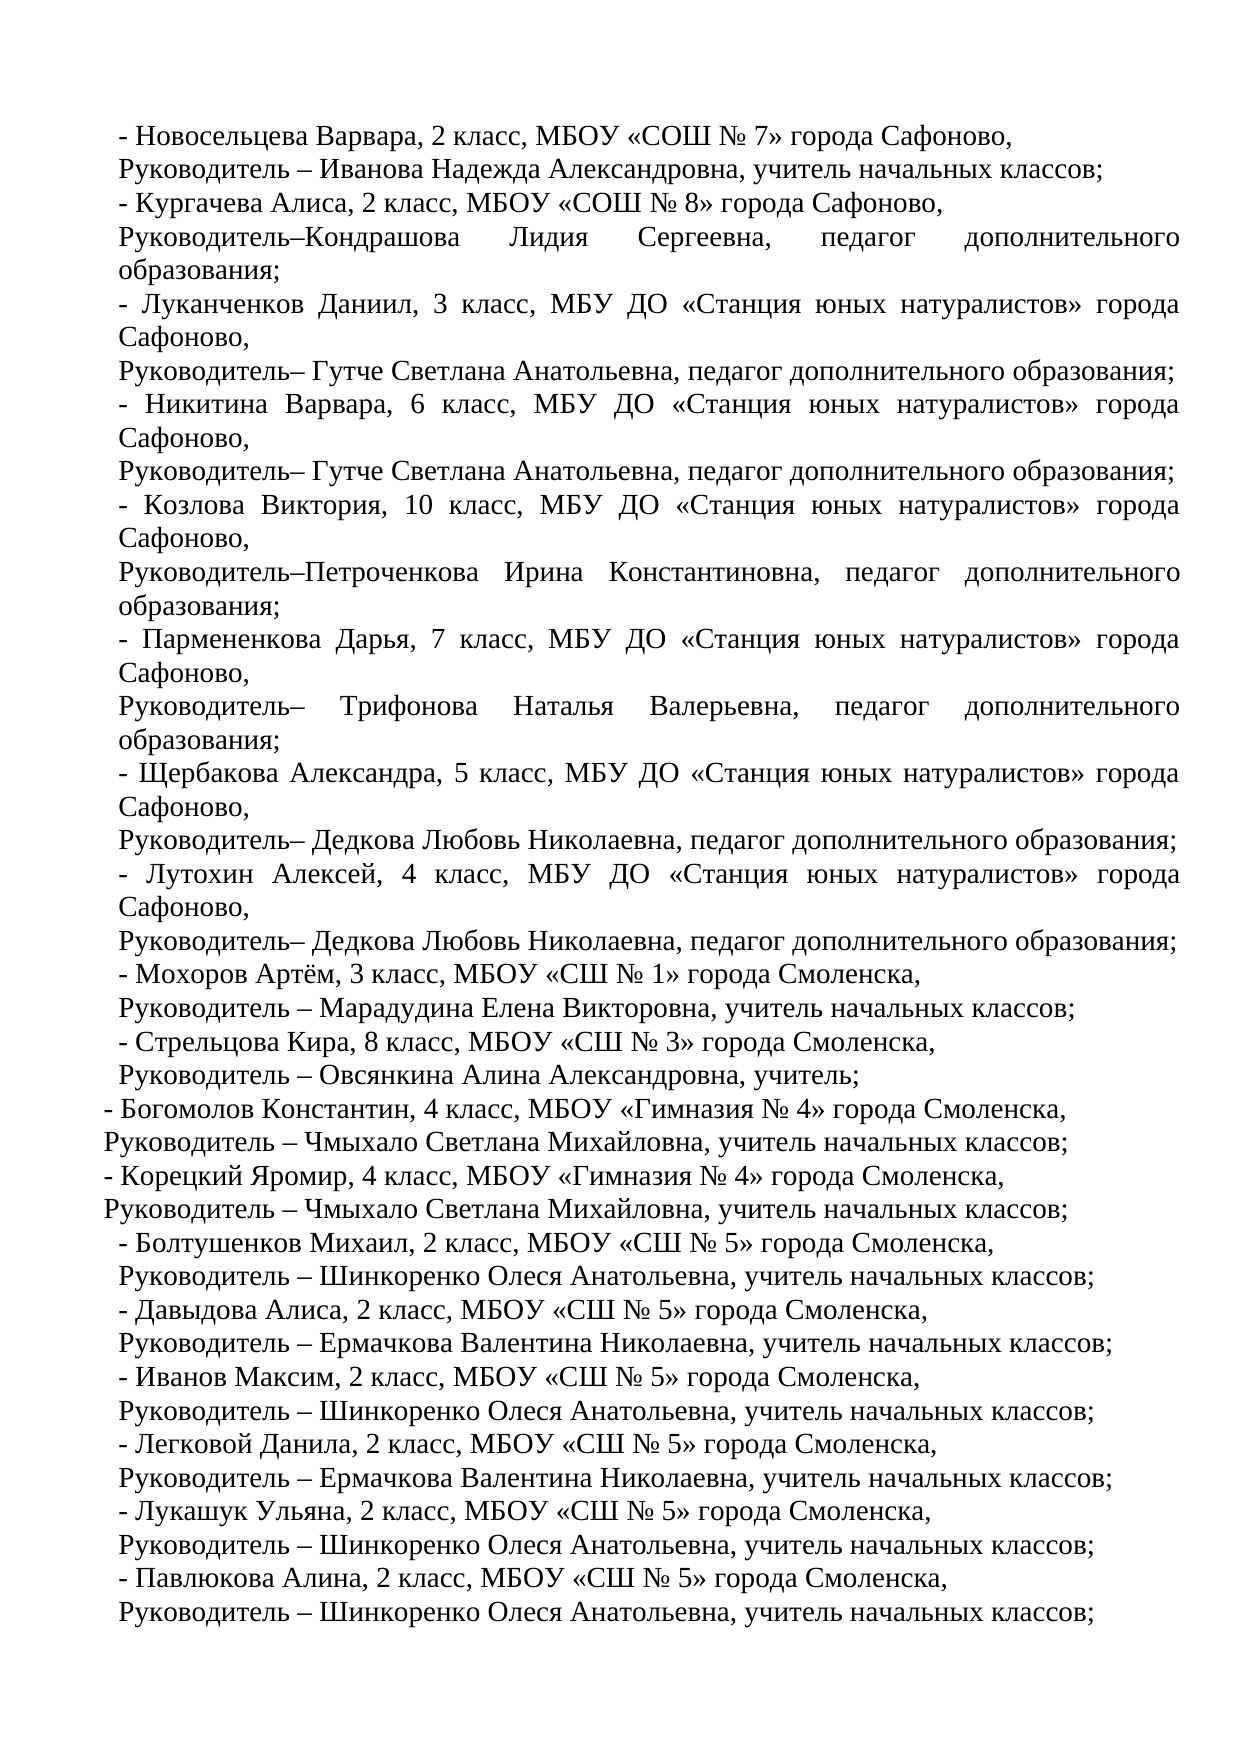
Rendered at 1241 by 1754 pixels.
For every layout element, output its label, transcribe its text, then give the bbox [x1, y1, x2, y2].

text - Мохоров Артём, 3 класс, МБОУ «СШ № 1» города Смоленска, [118, 957, 1181, 990]
text Руководитель – Шинкоренко Олеся Анатольевна, учитель начальных классов; [118, 1258, 1181, 1292]
list Руководитель– Гутче Светлана Анатольевна, педагог дополнительного образования; [118, 453, 1181, 487]
list - Лутохин Алексей, 4 класс, МБУ ДО «Станция юных натуралистов» города Сафоново, [118, 856, 1181, 923]
text - Павлюкова Алина, 2 класс, МБОУ «СШ № 5» города Смоленска, [118, 1560, 1181, 1594]
list - Никитина Варвара, 6 класс, МБУ ДО «Станция юных натуралистов» города Сафоново, [118, 386, 1181, 453]
list Руководитель– Дедкова Любовь Николаевна, педагог дополнительного образования; [118, 923, 1181, 957]
text - Болтушенков Михаил, 2 класс, МБОУ «СШ № 5» города Смоленска, [118, 1225, 1181, 1258]
text - Богомолов Константин, 4 класс, МБОУ «Гимназия № 4» города Смоленска, [103, 1091, 1181, 1124]
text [118, 1527, 1181, 1560]
text - Корецкий Яромир, 4 класс, МБОУ «Гимназия № 4» города Смоленска, [103, 1158, 1181, 1191]
text Руководитель – Ермачкова Валентина Николаевна, учитель начальных классов; [118, 1326, 1181, 1359]
text Руководитель – Овсянкина Алина Александровна, учитель; [118, 1057, 1181, 1091]
text - Давыдова Алиса, 2 класс, МБОУ «СШ № 5» города Смоленска, [118, 1292, 1181, 1326]
list - Козлова Виктория, 10 класс, МБУ ДО «Станция юных натуралистов» города Сафоново, [118, 487, 1181, 554]
list Руководитель– Гутче Светлана Анатольевна, педагог дополнительного образования; [118, 353, 1181, 386]
text - Иванов Максим, 2 класс, МБОУ «СШ № 5» города Смоленска, [118, 1359, 1181, 1393]
text Руководитель – Чмыхало Светлана Михайловна, учитель начальных классов; [103, 1191, 1181, 1225]
list Руководитель– Дедкова Любовь Николаевна, педагог дополнительного образования; [118, 822, 1181, 856]
list - Кургачева Алиса, 2 класс, МБОУ «СОШ № 8» города Сафоново, [118, 185, 1181, 219]
text Руководитель – Шинкоренко Олеся Анатольевна, учитель начальных классов; [118, 1393, 1181, 1426]
list Руководитель– Трифонова Наталья Валерьевна, педагог дополнительного образования; [118, 688, 1181, 755]
list - Щербакова Александра, 5 класс, МБУ ДО «Станция юных натуралистов» города Сафоново, [118, 755, 1181, 822]
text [118, 1594, 1181, 1627]
text Руководитель – Ермачкова Валентина Николаевна, учитель начальных классов; [118, 1460, 1181, 1493]
text - Стрельцова Кира, 8 класс, МБОУ «СШ № 3» города Смоленска, [118, 1024, 1181, 1057]
list - Новосельцева Варвара, 2 класс, МБОУ «СОШ № 7» города Сафоново, [118, 118, 1181, 152]
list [118, 152, 1181, 185]
list Руководитель–Кондрашова Лидия Сергеевна, педагог дополнительного образования; [118, 219, 1181, 286]
text Руководитель – Марадудина Елена Викторовна, учитель начальных классов; [118, 990, 1181, 1024]
list Руководитель–Петроченкова Ирина Константиновна, педагог дополнительного образования; [118, 554, 1181, 621]
text Руководитель – Чмыхало Светлана Михайловна, учитель начальных классов; [103, 1124, 1181, 1158]
text - Легковой Данила, 2 класс, МБОУ «СШ № 5» города Смоленска, [118, 1426, 1181, 1460]
list - Луканченков Даниил, 3 класс, МБУ ДО «Станция юных натуралистов» города Сафоново, [118, 286, 1181, 353]
list - Пармененкова Дарья, 7 класс, МБУ ДО «Станция юных натуралистов» города Сафоново, [118, 621, 1181, 688]
text - Лукашук Ульяна, 2 класс, МБОУ «СШ № 5» города Смоленска, [118, 1493, 1181, 1527]
